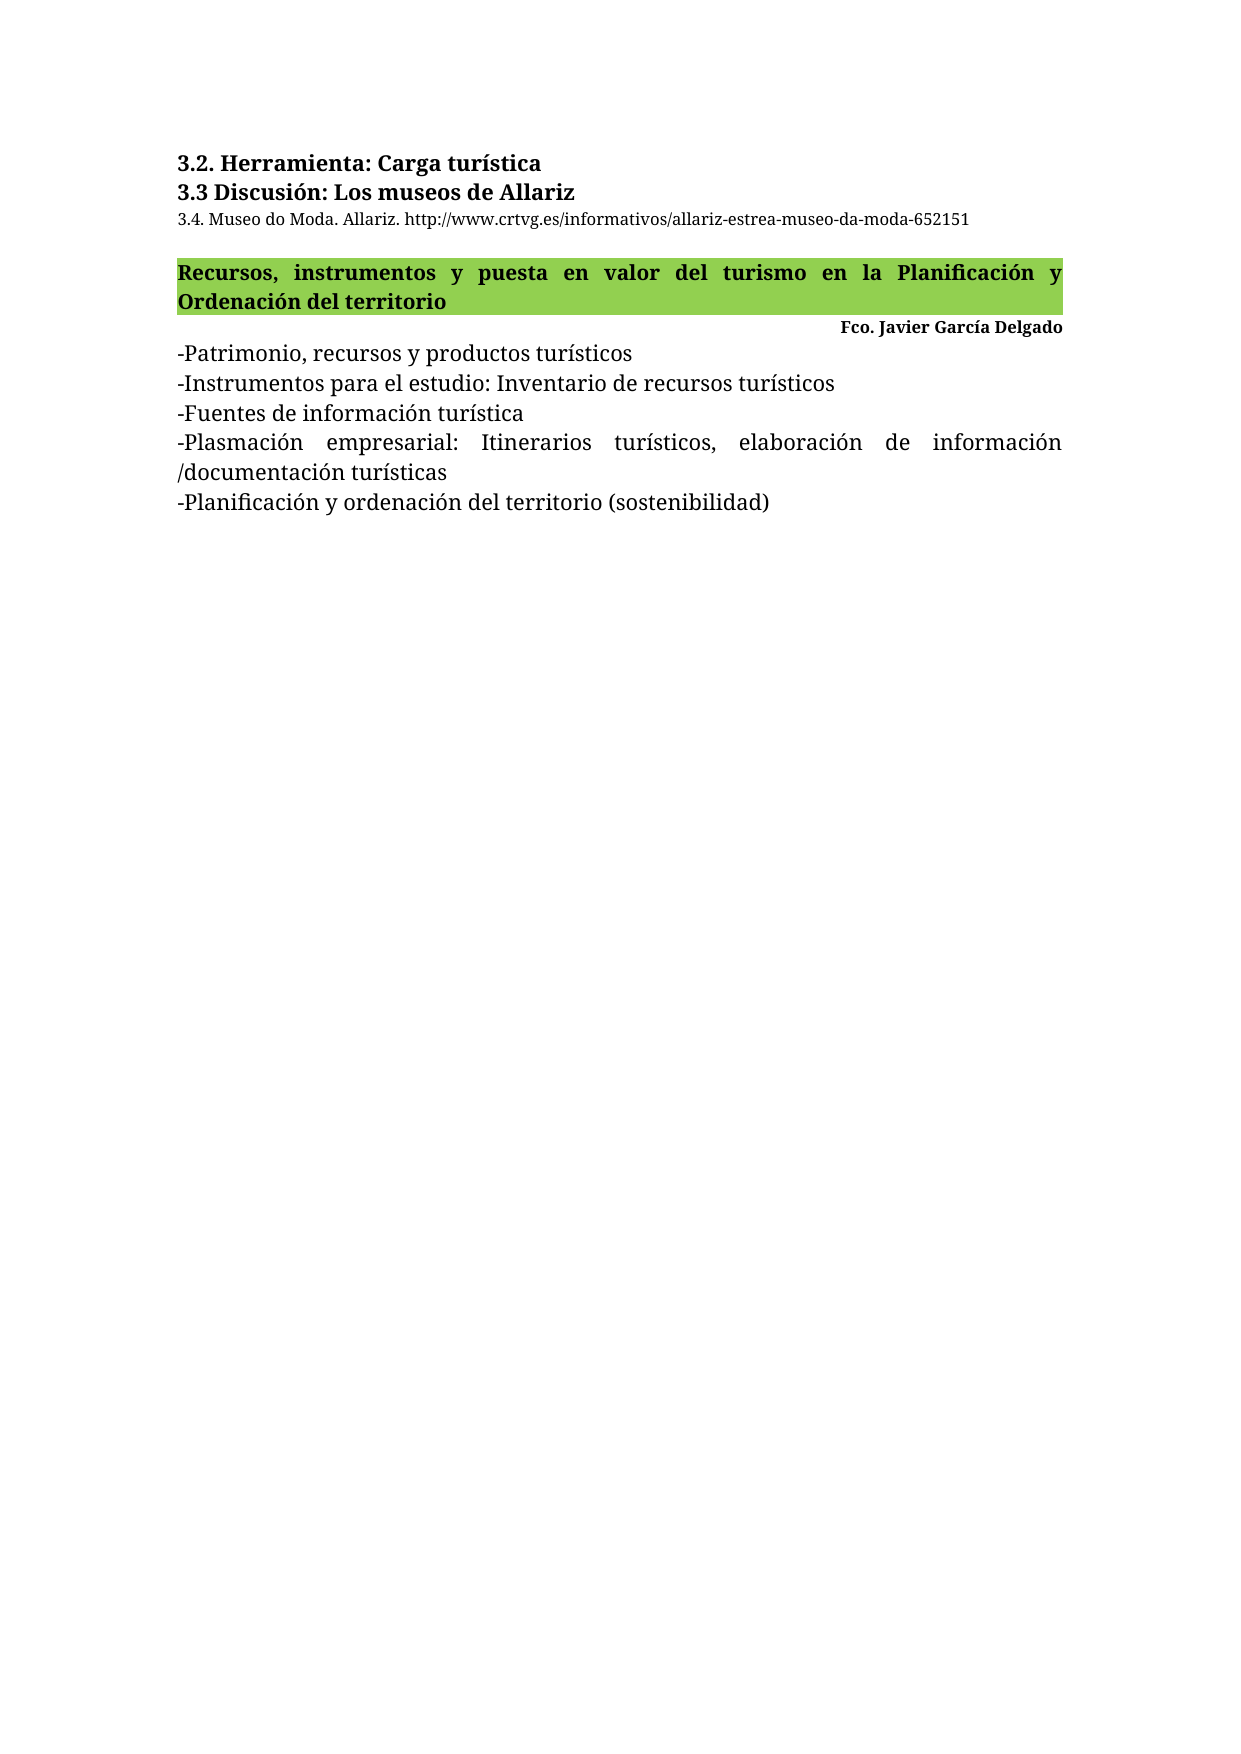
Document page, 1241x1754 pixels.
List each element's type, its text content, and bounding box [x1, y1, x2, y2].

text 3.4. Museo do Moda. Allariz. http://www.crtvg.es/informativos/allariz-estrea-museo-da-moda-652151 [177, 207, 1063, 230]
text -Planificación y ordenación del territorio (sostenibilidad) [177, 487, 1063, 517]
text 3.3 Discusión: Los museos de Allariz [177, 177, 1063, 207]
text -Patrimonio, recursos y productos turísticos [177, 338, 1063, 368]
text 3.2. Herramienta: Carga turística [177, 148, 1063, 177]
text -Instrumentos para el estudio: Inventario de recursos turísticos [177, 368, 1063, 397]
text -Fuentes de información turística [177, 397, 1063, 427]
text -Plasmación empresarial: Itinerarios turísticos, elaboración de información /documentación turísticas [177, 427, 1063, 487]
text Recursos, instrumentos y puesta en valor del turismo en la Planificación y Ordenación del territorio [177, 258, 1063, 315]
text Fco. Javier García Delgado [177, 315, 1063, 338]
